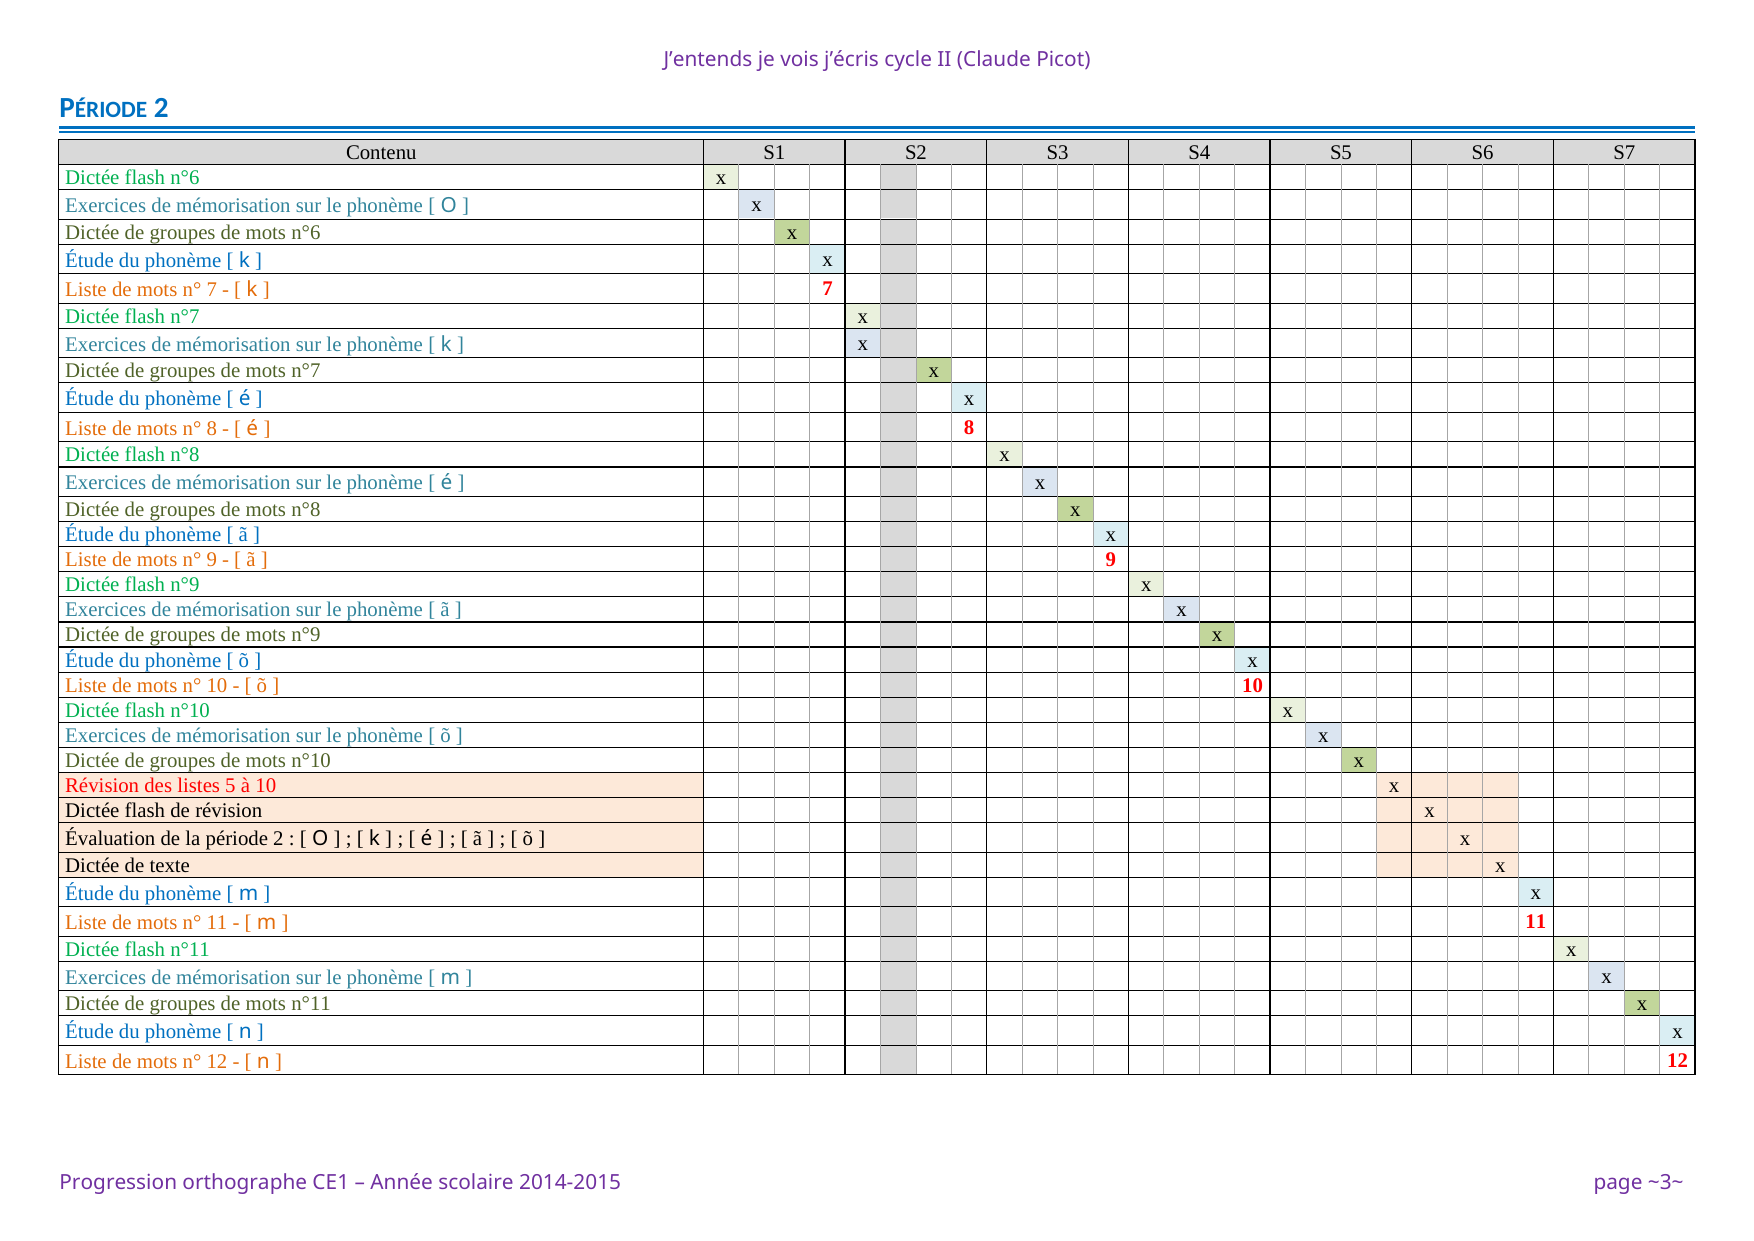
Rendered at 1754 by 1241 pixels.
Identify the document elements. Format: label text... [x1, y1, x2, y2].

table_cell 10 [1235, 673, 1269, 697]
table_cell [846, 623, 880, 646]
table_cell Exercices de mémorisation sur le phonème [ m ] [59, 962, 703, 990]
table_cell [1164, 304, 1199, 328]
table_cell [1660, 413, 1694, 441]
table_cell [1342, 165, 1376, 189]
table_cell [1271, 648, 1305, 672]
table_cell [1483, 597, 1518, 621]
table_cell [1554, 413, 1588, 441]
table_cell [1164, 547, 1199, 571]
table_cell Dictée de groupes de mots n°9 [59, 623, 703, 646]
table_cell [987, 962, 1022, 990]
table_cell [952, 547, 986, 571]
table_cell [739, 358, 774, 382]
table_cell [917, 991, 951, 1015]
table_cell [810, 383, 844, 412]
table_cell [881, 245, 916, 273]
table_cell [704, 329, 738, 357]
table_cell [1554, 383, 1588, 412]
table_cell [1023, 190, 1057, 218]
table_cell [917, 497, 951, 521]
table_cell [739, 468, 774, 496]
table_cell Dictée de texte [59, 853, 703, 877]
table_cell [1589, 220, 1624, 244]
table_cell [1129, 597, 1163, 621]
table_cell [1412, 823, 1447, 852]
table_cell [846, 522, 880, 546]
table_cell [1483, 773, 1518, 797]
table_cell [1342, 274, 1376, 303]
table_cell [1519, 773, 1553, 797]
table_cell [1164, 673, 1199, 697]
table_cell [846, 773, 880, 797]
table_cell [987, 907, 1022, 936]
table_cell [1094, 442, 1128, 466]
table_cell [881, 329, 916, 357]
table_cell [1448, 798, 1482, 822]
table_cell [987, 823, 1022, 852]
table_cell [846, 823, 880, 852]
table_cell [1129, 245, 1163, 273]
table_cell [775, 773, 809, 797]
table_cell Dictée de groupes de mots n°10 [59, 748, 703, 772]
table_cell [1412, 329, 1447, 357]
table_cell [1200, 358, 1234, 382]
table_cell [1129, 907, 1163, 936]
table_cell [775, 723, 809, 747]
table_cell [1235, 497, 1269, 521]
table_cell [1342, 190, 1376, 218]
table_cell [952, 1016, 986, 1045]
table_cell [1306, 597, 1341, 621]
table_cell [1094, 1046, 1128, 1074]
table_cell [1660, 698, 1694, 722]
table_cell [846, 937, 880, 961]
table_cell [846, 648, 880, 672]
table_cell [1235, 1046, 1269, 1074]
table_cell [846, 853, 880, 877]
table_cell [1554, 1046, 1588, 1074]
table_cell [1235, 165, 1269, 189]
table_cell [1306, 468, 1341, 496]
table_cell [1200, 497, 1234, 521]
table_cell [952, 748, 986, 772]
table_cell [1412, 723, 1447, 747]
table_cell [704, 648, 738, 672]
table_cell [1483, 497, 1518, 521]
table_cell [1660, 522, 1694, 546]
table_cell [1448, 522, 1482, 546]
table_cell [1519, 853, 1553, 877]
table_cell [1058, 937, 1093, 961]
table_cell [1448, 274, 1482, 303]
table_cell [1200, 1046, 1234, 1074]
table_cell [1235, 547, 1269, 571]
table_cell x [846, 329, 880, 357]
table_cell [917, 798, 951, 822]
table_cell [1554, 648, 1588, 672]
table_cell [1271, 442, 1305, 466]
table_cell [1342, 937, 1376, 961]
table_cell [1164, 698, 1199, 722]
table_cell [1519, 673, 1553, 697]
table_cell [1625, 962, 1659, 990]
table_cell [1129, 623, 1163, 646]
table_cell [846, 383, 880, 412]
table_cell [1271, 773, 1305, 797]
table_cell [1483, 823, 1518, 852]
table_cell [1554, 358, 1588, 382]
table_cell [1023, 597, 1057, 621]
table_cell [810, 468, 844, 496]
table_cell [1589, 648, 1624, 672]
table_cell [810, 190, 844, 218]
table_cell [1235, 698, 1269, 722]
table_cell [1129, 773, 1163, 797]
table_cell Liste de mots n° 7 - [ k ] [59, 274, 703, 303]
table_cell [1589, 165, 1624, 189]
table_cell [1589, 907, 1624, 936]
table_cell [810, 748, 844, 772]
table_cell [775, 1046, 809, 1074]
table_cell [704, 468, 738, 496]
table_cell [1235, 442, 1269, 466]
table_cell [704, 673, 738, 697]
table_cell [1235, 304, 1269, 328]
table_cell [1625, 497, 1659, 521]
table_cell Liste de mots n° 11 - [ m ] [59, 907, 703, 936]
table_cell [1129, 413, 1163, 441]
table_cell [987, 648, 1022, 672]
table_cell [1271, 329, 1305, 357]
table_cell [1271, 522, 1305, 546]
table_cell [1058, 413, 1093, 441]
table_cell [1589, 723, 1624, 747]
table_cell [1023, 823, 1057, 852]
table_cell [1129, 468, 1163, 496]
table_cell [1306, 442, 1341, 466]
table_cell [1271, 673, 1305, 697]
table_cell x [810, 245, 844, 273]
table_cell [1235, 190, 1269, 218]
table_cell [1200, 165, 1234, 189]
table_cell [1483, 748, 1518, 772]
table_cell [1306, 547, 1341, 571]
table_cell [1023, 383, 1057, 412]
table_cell Liste de mots n° 12 - [ n ] [59, 1046, 703, 1074]
table_cell [1342, 907, 1376, 936]
table_cell [1023, 962, 1057, 990]
table_cell [1448, 547, 1482, 571]
table_cell [1589, 597, 1624, 621]
table_cell Dictée de groupes de mots n°11 [59, 991, 703, 1015]
table_cell [1448, 165, 1482, 189]
table_cell [1412, 442, 1447, 466]
table_cell [739, 1046, 774, 1074]
table_cell [1660, 798, 1694, 822]
table_cell [1058, 673, 1093, 697]
table_cell [1164, 220, 1199, 244]
table_cell [1589, 1016, 1624, 1045]
table_cell [1519, 547, 1553, 571]
table_cell [1306, 329, 1341, 357]
table_cell [1235, 245, 1269, 273]
table_cell [1554, 962, 1588, 990]
table_cell [1271, 1016, 1305, 1045]
table_cell [846, 962, 880, 990]
table_cell [1412, 623, 1447, 646]
table_cell [704, 937, 738, 961]
table_cell [1094, 358, 1128, 382]
table_cell [917, 304, 951, 328]
table_cell [1271, 962, 1305, 990]
table_cell [1589, 698, 1624, 722]
table_cell [952, 245, 986, 273]
table_cell Exercices de mémorisation sur le phonème [ ã ] [59, 597, 703, 621]
table_cell [1023, 623, 1057, 646]
table_cell [775, 468, 809, 496]
table_cell [1094, 698, 1128, 722]
table_cell [1342, 648, 1376, 672]
table_cell [881, 798, 916, 822]
table_cell [1412, 413, 1447, 441]
table_cell [1519, 698, 1553, 722]
table_cell [1200, 798, 1234, 822]
table_cell [810, 648, 844, 672]
table_cell x [739, 190, 774, 218]
table_cell [1554, 823, 1588, 852]
table_cell [1200, 245, 1234, 273]
table_cell [1023, 572, 1057, 596]
table_cell [739, 648, 774, 672]
table_cell [1412, 673, 1447, 697]
table_cell x [1129, 572, 1163, 596]
table_cell [1023, 798, 1057, 822]
table_cell [1589, 358, 1624, 382]
table_cell [1306, 962, 1341, 990]
table_cell [810, 907, 844, 936]
table_cell [1094, 623, 1128, 646]
table_cell [952, 190, 986, 218]
table_cell [1094, 413, 1128, 441]
table_cell [739, 522, 774, 546]
table_cell [1377, 358, 1411, 382]
table_cell [704, 597, 738, 621]
table_cell [1164, 823, 1199, 852]
table_cell [739, 1016, 774, 1045]
table_cell [1625, 907, 1659, 936]
table_cell [1271, 748, 1305, 772]
table_cell [952, 673, 986, 697]
table_cell [1164, 358, 1199, 382]
table_cell [739, 383, 774, 412]
table_cell x [1306, 723, 1341, 747]
table_cell [1058, 329, 1093, 357]
table_cell [1589, 522, 1624, 546]
table_cell [1271, 991, 1305, 1015]
table_cell [1129, 383, 1163, 412]
table_cell [1377, 673, 1411, 697]
table_cell [952, 304, 986, 328]
table_cell [1412, 358, 1447, 382]
table_cell [810, 304, 844, 328]
table_cell [1306, 304, 1341, 328]
table_header S3 [987, 140, 1128, 164]
table_cell [952, 648, 986, 672]
table_cell [1058, 907, 1093, 936]
table_cell [1448, 245, 1482, 273]
table_cell [1448, 648, 1482, 672]
table_cell [1554, 698, 1588, 722]
table_cell [704, 413, 738, 441]
table_cell [1306, 572, 1341, 596]
table_cell [1483, 468, 1518, 496]
table_cell [1589, 572, 1624, 596]
table_cell [881, 497, 916, 521]
table_cell [1094, 907, 1128, 936]
table_cell x [1448, 823, 1482, 852]
table_cell [1023, 648, 1057, 672]
table_cell [1519, 413, 1553, 441]
table_cell [739, 823, 774, 852]
table_cell [846, 413, 880, 441]
table_cell [1306, 623, 1341, 646]
table_cell [1589, 1046, 1624, 1074]
table_cell [1448, 698, 1482, 722]
table_cell [952, 572, 986, 596]
table_cell [1164, 853, 1199, 877]
table_cell [1306, 522, 1341, 546]
table_cell [1448, 991, 1482, 1015]
table_cell [1342, 442, 1376, 466]
table_cell [1235, 572, 1269, 596]
table_cell [704, 442, 738, 466]
table_cell [1412, 522, 1447, 546]
table_cell [775, 329, 809, 357]
table_cell [704, 245, 738, 273]
table_cell [917, 698, 951, 722]
table_cell [1554, 274, 1588, 303]
table_cell [1306, 853, 1341, 877]
subtitle Période 2 [59, 89, 1695, 126]
table_cell [775, 698, 809, 722]
table_cell [1342, 623, 1376, 646]
table_cell [1271, 597, 1305, 621]
table_cell [952, 823, 986, 852]
table_cell [846, 274, 880, 303]
table_cell [1235, 220, 1269, 244]
table_cell [1412, 597, 1447, 621]
table_cell [1483, 358, 1518, 382]
table_cell [704, 907, 738, 936]
table_cell [1519, 623, 1553, 646]
table_cell [1235, 413, 1269, 441]
table_cell [739, 329, 774, 357]
table_cell [1589, 329, 1624, 357]
table_cell [1483, 383, 1518, 412]
table_cell [881, 698, 916, 722]
table_cell [881, 648, 916, 672]
table_cell [1554, 597, 1588, 621]
table_cell [1200, 220, 1234, 244]
table_cell [775, 853, 809, 877]
table_cell [1483, 190, 1518, 218]
table_cell [1094, 748, 1128, 772]
table_cell [1625, 597, 1659, 621]
table_cell [1058, 748, 1093, 772]
table_cell [881, 572, 916, 596]
table_cell [917, 245, 951, 273]
table_cell [1342, 798, 1376, 822]
table_cell [1483, 962, 1518, 990]
table_cell [1554, 522, 1588, 546]
table_cell x [1094, 522, 1128, 546]
table_cell [775, 413, 809, 441]
table_cell x [704, 165, 738, 189]
table_cell [1129, 274, 1163, 303]
table_cell [1200, 383, 1234, 412]
table_cell [987, 522, 1022, 546]
table_cell [846, 748, 880, 772]
table_cell [1342, 597, 1376, 621]
table_cell [987, 991, 1022, 1015]
table_cell [1377, 648, 1411, 672]
table_cell [881, 962, 916, 990]
table_cell [739, 274, 774, 303]
table_cell [1660, 572, 1694, 596]
table_cell [1306, 748, 1341, 772]
table_cell [1483, 1046, 1518, 1074]
table_cell [1377, 442, 1411, 466]
table_cell [1554, 497, 1588, 521]
table_cell [1483, 304, 1518, 328]
table_cell [1519, 798, 1553, 822]
table_cell [1342, 547, 1376, 571]
table_cell [1554, 468, 1588, 496]
table_cell [1377, 798, 1411, 822]
table_cell [846, 497, 880, 521]
table_cell [1342, 522, 1376, 546]
table_cell [1660, 358, 1694, 382]
table_cell [739, 907, 774, 936]
table_cell [1271, 468, 1305, 496]
table_cell [1058, 442, 1093, 466]
table_cell [1377, 547, 1411, 571]
table_cell x [1023, 468, 1057, 496]
table_cell [1448, 748, 1482, 772]
table_cell [1200, 468, 1234, 496]
table_cell [1058, 274, 1093, 303]
table_cell [704, 723, 738, 747]
table_cell [1483, 878, 1518, 906]
table_cell [1200, 304, 1234, 328]
table_cell [1129, 329, 1163, 357]
table_cell [952, 798, 986, 822]
table_cell [1483, 572, 1518, 596]
table_cell [917, 648, 951, 672]
table_cell [846, 1046, 880, 1074]
table_cell [1589, 190, 1624, 218]
table_cell [1448, 572, 1482, 596]
table_cell [1377, 597, 1411, 621]
table_cell x [987, 442, 1022, 466]
table_cell [1448, 623, 1482, 646]
table_cell [1058, 648, 1093, 672]
table_cell [1342, 572, 1376, 596]
table_cell [846, 673, 880, 697]
table_cell [1129, 723, 1163, 747]
table_cell [1058, 1046, 1093, 1074]
table_cell [704, 497, 738, 521]
table_cell [952, 522, 986, 546]
table_cell [1448, 329, 1482, 357]
table_cell [1164, 1016, 1199, 1045]
table_cell Dictée flash n°6 [59, 165, 703, 189]
table_cell [1483, 245, 1518, 273]
table_cell [1589, 623, 1624, 646]
table_cell [1200, 413, 1234, 441]
table_cell [952, 853, 986, 877]
table_cell [1342, 1046, 1376, 1074]
table_cell [1271, 165, 1305, 189]
table_cell [1306, 190, 1341, 218]
table_cell [1235, 274, 1269, 303]
table_cell [1660, 773, 1694, 797]
table_cell [1058, 165, 1093, 189]
table_cell [1306, 220, 1341, 244]
table_cell [846, 165, 880, 189]
table_cell [1412, 468, 1447, 496]
table_cell [1519, 991, 1553, 1015]
table_cell [881, 878, 916, 906]
table_cell [987, 748, 1022, 772]
table_cell [987, 413, 1022, 441]
table_cell [917, 937, 951, 961]
table_cell [1235, 597, 1269, 621]
table_cell [1023, 165, 1057, 189]
table_cell [1023, 358, 1057, 382]
table_cell [704, 798, 738, 822]
table_cell [1377, 383, 1411, 412]
table_cell [917, 673, 951, 697]
table_cell [1023, 723, 1057, 747]
table_cell [917, 165, 951, 189]
table_cell [1554, 572, 1588, 596]
table_cell [1554, 907, 1588, 936]
table_cell [810, 413, 844, 441]
table_cell [1412, 245, 1447, 273]
table_cell [952, 597, 986, 621]
table_cell [1412, 572, 1447, 596]
table_cell [1129, 165, 1163, 189]
table_cell [1554, 623, 1588, 646]
table_cell [1519, 1046, 1553, 1074]
table_cell [1483, 165, 1518, 189]
table_cell [1342, 383, 1376, 412]
table_cell [1483, 991, 1518, 1015]
table_cell [739, 698, 774, 722]
table_cell [1519, 383, 1553, 412]
table_cell Étude du phonème [ õ ] [59, 648, 703, 672]
table_cell [917, 468, 951, 496]
table_cell Exercices de mémorisation sur le phonème [ O ] [59, 190, 703, 218]
table_cell [881, 853, 916, 877]
table_cell x [1235, 648, 1269, 672]
table_cell [1094, 648, 1128, 672]
table_cell [1164, 274, 1199, 303]
table_cell [1164, 878, 1199, 906]
table_cell [704, 823, 738, 852]
table_cell Dictée flash n°10 [59, 698, 703, 722]
table_cell [1023, 878, 1057, 906]
table_cell [810, 673, 844, 697]
table_cell [1094, 383, 1128, 412]
table_cell Dictée flash n°7 [59, 304, 703, 328]
table_cell [1412, 190, 1447, 218]
table_cell [704, 1046, 738, 1074]
table_cell [704, 274, 738, 303]
table_cell [1625, 522, 1659, 546]
table_cell [846, 723, 880, 747]
table_cell [1448, 878, 1482, 906]
table_cell [1412, 1046, 1447, 1074]
table_cell [1235, 358, 1269, 382]
table_cell [1164, 572, 1199, 596]
table_cell [739, 937, 774, 961]
table_cell 11 [1519, 907, 1553, 936]
table_cell [1448, 190, 1482, 218]
table_cell [1660, 597, 1694, 621]
table_cell [1660, 329, 1694, 357]
table_cell [917, 413, 951, 441]
table_cell [1589, 497, 1624, 521]
table_cell [1483, 329, 1518, 357]
table_cell [1554, 220, 1588, 244]
table_cell [1554, 878, 1588, 906]
table_cell [846, 190, 880, 218]
table_cell [810, 991, 844, 1015]
table_cell [775, 522, 809, 546]
table_cell [1058, 572, 1093, 596]
table_cell [739, 623, 774, 646]
table_cell [881, 673, 916, 697]
table_cell [810, 497, 844, 521]
table_cell [1448, 907, 1482, 936]
table_cell [1094, 853, 1128, 877]
table_cell Dictée de groupes de mots n°6 [59, 220, 703, 244]
table_cell [775, 597, 809, 621]
table_cell [775, 673, 809, 697]
table_cell [987, 937, 1022, 961]
table_cell [1448, 220, 1482, 244]
table_cell [810, 329, 844, 357]
table_cell [1625, 329, 1659, 357]
table_cell [1200, 962, 1234, 990]
table_cell [952, 723, 986, 747]
table_cell [1412, 165, 1447, 189]
table_cell [987, 853, 1022, 877]
table_cell [739, 165, 774, 189]
table_cell [1660, 220, 1694, 244]
table_cell [1483, 937, 1518, 961]
table_cell [1377, 165, 1411, 189]
table_cell [846, 547, 880, 571]
table_cell [1200, 572, 1234, 596]
table_cell [1058, 1016, 1093, 1045]
table_cell [1660, 673, 1694, 697]
table_cell [1412, 878, 1447, 906]
table_cell [1058, 823, 1093, 852]
table_cell [1660, 245, 1694, 273]
table_cell [1660, 383, 1694, 412]
table_cell [881, 723, 916, 747]
table_cell [1129, 698, 1163, 722]
table_cell [1589, 547, 1624, 571]
table_cell [881, 220, 916, 244]
table_cell [1554, 673, 1588, 697]
table_cell Exercices de mémorisation sur le phonème [ õ ] [59, 723, 703, 747]
table_cell [1660, 878, 1694, 906]
table_cell [917, 907, 951, 936]
table_cell [739, 547, 774, 571]
table_cell [1342, 698, 1376, 722]
table_cell [917, 853, 951, 877]
table_cell [1023, 442, 1057, 466]
table_cell [1306, 907, 1341, 936]
table_cell [987, 1016, 1022, 1045]
table_cell [1235, 937, 1269, 961]
table_cell [881, 823, 916, 852]
table_cell [987, 673, 1022, 697]
table_cell [704, 522, 738, 546]
table_cell [1164, 442, 1199, 466]
table_cell [1625, 748, 1659, 772]
table_cell [1625, 304, 1659, 328]
table_cell [1271, 274, 1305, 303]
table_cell [881, 190, 916, 218]
table_cell [987, 358, 1022, 382]
table_cell [1377, 304, 1411, 328]
table_cell [881, 383, 916, 412]
table_cell [1660, 648, 1694, 672]
table_cell [1625, 878, 1659, 906]
table_cell [1342, 304, 1376, 328]
table_header S1 [704, 140, 844, 164]
table_cell [1306, 245, 1341, 273]
table_cell [1200, 748, 1234, 772]
table_cell [1342, 853, 1376, 877]
table_cell [1660, 991, 1694, 1015]
table_cell [881, 358, 916, 382]
table_cell [1271, 623, 1305, 646]
table_cell [1342, 773, 1376, 797]
table_cell [917, 329, 951, 357]
table_cell [1235, 383, 1269, 412]
table_cell [1448, 937, 1482, 961]
table_cell [1625, 1016, 1659, 1045]
table_cell [1235, 329, 1269, 357]
table_cell [1023, 698, 1057, 722]
table_cell [952, 773, 986, 797]
table_cell [987, 1046, 1022, 1074]
table_cell [1342, 823, 1376, 852]
table_cell [1589, 413, 1624, 441]
table_cell [1058, 962, 1093, 990]
table_cell [987, 597, 1022, 621]
table_cell [704, 383, 738, 412]
table_cell [1412, 1016, 1447, 1045]
table_cell [1554, 329, 1588, 357]
table_cell [881, 773, 916, 797]
table_cell [1094, 274, 1128, 303]
table_cell [1448, 1016, 1482, 1045]
table_cell [1094, 220, 1128, 244]
table_cell [1377, 937, 1411, 961]
table_cell [1519, 190, 1553, 218]
table_cell [1058, 220, 1093, 244]
table_cell Étude du phonème [ m ] [59, 878, 703, 906]
table_cell x [1554, 937, 1588, 961]
table_cell [739, 878, 774, 906]
table_cell [810, 547, 844, 571]
table_cell [1519, 1016, 1553, 1045]
table_cell [881, 522, 916, 546]
table_cell [775, 907, 809, 936]
table_cell [1094, 991, 1128, 1015]
table_cell [1306, 1046, 1341, 1074]
table_cell [1483, 274, 1518, 303]
table_cell [1519, 748, 1553, 772]
table_cell [810, 623, 844, 646]
table_cell [739, 773, 774, 797]
table_cell x [846, 304, 880, 328]
table_cell [1094, 878, 1128, 906]
table_cell [1342, 1016, 1376, 1045]
table_cell [881, 547, 916, 571]
table_cell [952, 991, 986, 1015]
table_cell [1306, 823, 1341, 852]
table_cell [881, 1046, 916, 1074]
table_cell [1342, 497, 1376, 521]
table_cell [952, 698, 986, 722]
table_cell [775, 547, 809, 571]
table_cell [952, 962, 986, 990]
table_cell [1094, 245, 1128, 273]
table_cell [987, 190, 1022, 218]
table_cell Dictée flash de révision [59, 798, 703, 822]
table_cell [1377, 413, 1411, 441]
table_cell [1058, 991, 1093, 1015]
table_cell [810, 853, 844, 877]
table_cell [775, 878, 809, 906]
table_cell [1377, 329, 1411, 357]
table_cell [739, 748, 774, 772]
table_cell [846, 878, 880, 906]
table_cell [739, 597, 774, 621]
table_cell [704, 853, 738, 877]
table_cell [846, 1016, 880, 1045]
table_cell [1094, 572, 1128, 596]
table_cell [1412, 991, 1447, 1015]
table_cell [1342, 962, 1376, 990]
table_cell [810, 723, 844, 747]
table_cell [1164, 522, 1199, 546]
table_cell [1058, 245, 1093, 273]
table_cell [1306, 937, 1341, 961]
table_cell [1094, 1016, 1128, 1045]
table_cell [1271, 245, 1305, 273]
table_cell [1519, 329, 1553, 357]
table_cell [1058, 383, 1093, 412]
table_cell [1271, 220, 1305, 244]
table_cell [810, 572, 844, 596]
table_cell Dictée flash n°11 [59, 937, 703, 961]
table_cell [1448, 853, 1482, 877]
table_cell x [952, 383, 986, 412]
table_cell x [1412, 798, 1447, 822]
table_cell [739, 442, 774, 466]
table_cell [1625, 853, 1659, 877]
table_cell [1306, 358, 1341, 382]
table_cell [1483, 413, 1518, 441]
table_cell [1377, 723, 1411, 747]
table_cell [1306, 1016, 1341, 1045]
table_cell [917, 597, 951, 621]
table_cell [1412, 497, 1447, 521]
table_cell [1625, 673, 1659, 697]
table_cell [1129, 648, 1163, 672]
table_cell [739, 220, 774, 244]
table_cell [1660, 274, 1694, 303]
table_cell [1589, 853, 1624, 877]
table_cell [1235, 907, 1269, 936]
table_cell [1554, 798, 1588, 822]
table_cell [1200, 547, 1234, 571]
table_cell [1625, 937, 1659, 961]
table_cell [1271, 878, 1305, 906]
table_cell [917, 748, 951, 772]
table_cell [846, 572, 880, 596]
table_cell [987, 698, 1022, 722]
table_cell [846, 991, 880, 1015]
table_cell [1412, 304, 1447, 328]
table_cell [1306, 673, 1341, 697]
table_cell [739, 572, 774, 596]
table_cell [1164, 907, 1199, 936]
table_cell [917, 962, 951, 990]
table_cell Étude du phonème [ n ] [59, 1016, 703, 1045]
table_cell [1448, 597, 1482, 621]
table_cell [1377, 991, 1411, 1015]
table_cell [1448, 673, 1482, 697]
table_cell [1235, 878, 1269, 906]
table_cell [1094, 597, 1128, 621]
table_cell [1483, 723, 1518, 747]
table_cell Dictée flash n°9 [59, 572, 703, 596]
table_cell [1023, 245, 1057, 273]
table_cell 12 [1660, 1046, 1694, 1074]
table_cell [952, 329, 986, 357]
table_cell [1235, 962, 1269, 990]
table_cell [1058, 468, 1093, 496]
table_cell [881, 991, 916, 1015]
table_cell [704, 962, 738, 990]
table_cell [1342, 245, 1376, 273]
table_cell [1200, 442, 1234, 466]
table_cell [1377, 748, 1411, 772]
table_cell [917, 1016, 951, 1045]
table_cell [1235, 823, 1269, 852]
table_cell [1023, 907, 1057, 936]
table_cell [1271, 1046, 1305, 1074]
table_cell [1129, 522, 1163, 546]
table_cell [1058, 304, 1093, 328]
table_cell [739, 798, 774, 822]
table_cell [775, 648, 809, 672]
table_cell [1554, 853, 1588, 877]
table_cell Dictée de groupes de mots n°7 [59, 358, 703, 382]
table_cell Liste de mots n° 8 - [ é ] [59, 413, 703, 441]
table_cell [1377, 468, 1411, 496]
table_cell [704, 748, 738, 772]
table_cell [987, 468, 1022, 496]
table_cell [1625, 798, 1659, 822]
table_cell x [1483, 853, 1518, 877]
table_cell [1058, 698, 1093, 722]
table_cell [1271, 723, 1305, 747]
table_cell [775, 383, 809, 412]
table_cell [952, 358, 986, 382]
table_cell [1094, 723, 1128, 747]
table_cell [1342, 358, 1376, 382]
table_cell [704, 572, 738, 596]
table_cell [1377, 1016, 1411, 1045]
table_cell [1519, 497, 1553, 521]
table_cell [1200, 937, 1234, 961]
table_cell [1306, 798, 1341, 822]
table_cell [1271, 304, 1305, 328]
table_cell [1023, 773, 1057, 797]
table_cell [917, 723, 951, 747]
table_cell [917, 547, 951, 571]
table_cell [1023, 1046, 1057, 1074]
table_cell [1412, 648, 1447, 672]
table_cell [1058, 522, 1093, 546]
table_cell [1448, 497, 1482, 521]
table_cell x [775, 220, 809, 244]
table_cell [1342, 413, 1376, 441]
table_cell [775, 623, 809, 646]
table_cell [1554, 773, 1588, 797]
table_cell [1448, 383, 1482, 412]
table_cell [1519, 442, 1553, 466]
table_cell [1200, 648, 1234, 672]
table_cell [881, 937, 916, 961]
table_cell [1164, 648, 1199, 672]
table_cell [987, 623, 1022, 646]
table_cell [1519, 648, 1553, 672]
table_cell [1129, 358, 1163, 382]
table_cell [1094, 329, 1128, 357]
table_cell [1660, 547, 1694, 571]
table_header S4 [1129, 140, 1269, 164]
table_cell [987, 220, 1022, 244]
table_cell Exercices de mémorisation sur le phonème [ é ] [59, 468, 703, 496]
table_cell [1342, 329, 1376, 357]
table_cell [1129, 962, 1163, 990]
table_cell [1200, 329, 1234, 357]
table_cell [1660, 623, 1694, 646]
table_cell [810, 937, 844, 961]
table_cell [810, 597, 844, 621]
table_cell [1625, 547, 1659, 571]
table_cell [917, 274, 951, 303]
table_cell [1129, 220, 1163, 244]
table_cell [1164, 383, 1199, 412]
table_cell 9 [1094, 547, 1128, 571]
table_cell [1554, 723, 1588, 747]
table_cell [1448, 468, 1482, 496]
table_cell [1306, 165, 1341, 189]
table_cell [952, 623, 986, 646]
table_cell [1554, 245, 1588, 273]
table_cell [1200, 853, 1234, 877]
table_cell [1164, 623, 1199, 646]
table_cell [1129, 190, 1163, 218]
table_cell [1660, 823, 1694, 852]
table_cell [1129, 823, 1163, 852]
table_cell [1625, 190, 1659, 218]
table_cell [881, 304, 916, 328]
table_cell [1023, 748, 1057, 772]
table_cell x [1519, 878, 1553, 906]
table_cell [987, 547, 1022, 571]
table_cell Exercices de mémorisation sur le phonème [ k ] [59, 329, 703, 357]
table_cell [1589, 442, 1624, 466]
table_cell [1058, 798, 1093, 822]
table_cell x [1271, 698, 1305, 722]
table_cell [775, 165, 809, 189]
table_cell [1589, 937, 1624, 961]
table_cell [917, 190, 951, 218]
table_cell [1483, 1016, 1518, 1045]
table_cell [1164, 937, 1199, 961]
table_cell [1094, 823, 1128, 852]
table_cell [917, 878, 951, 906]
table_cell [987, 572, 1022, 596]
table_cell [1412, 937, 1447, 961]
table_cell [917, 572, 951, 596]
table_cell [881, 165, 916, 189]
table_cell [1589, 823, 1624, 852]
table_cell x [1377, 773, 1411, 797]
table_cell [775, 190, 809, 218]
table_cell [1660, 907, 1694, 936]
table_cell [1448, 773, 1482, 797]
table_cell [1306, 383, 1341, 412]
table_cell [704, 220, 738, 244]
table_cell [1306, 413, 1341, 441]
table_cell [1306, 497, 1341, 521]
table_cell [1660, 937, 1694, 961]
table_cell [1589, 673, 1624, 697]
table_cell [1660, 468, 1694, 496]
table_cell [917, 823, 951, 852]
table_cell [952, 165, 986, 189]
table_cell [881, 907, 916, 936]
table_cell [1306, 878, 1341, 906]
table_cell [1200, 673, 1234, 697]
table_cell [1129, 547, 1163, 571]
table_cell [1094, 962, 1128, 990]
table_cell [1271, 572, 1305, 596]
table_cell [1412, 274, 1447, 303]
table_cell [1058, 853, 1093, 877]
table_cell [1377, 190, 1411, 218]
table_cell [917, 1046, 951, 1074]
table_cell [1554, 1016, 1588, 1045]
table_cell [1023, 937, 1057, 961]
table_cell [846, 245, 880, 273]
table_cell [1377, 245, 1411, 273]
table_cell [1164, 190, 1199, 218]
table_cell [1660, 748, 1694, 772]
table_cell [1271, 190, 1305, 218]
table_cell Dictée flash n°8 [59, 442, 703, 466]
table_cell [1412, 853, 1447, 877]
table_cell [881, 623, 916, 646]
table_cell [1306, 991, 1341, 1015]
table_cell [987, 383, 1022, 412]
table_cell [1519, 723, 1553, 747]
table_cell [1554, 304, 1588, 328]
table_cell [1377, 220, 1411, 244]
table_cell [1023, 853, 1057, 877]
table_cell [952, 907, 986, 936]
table_cell [846, 358, 880, 382]
table_cell [881, 1016, 916, 1045]
table_cell Étude du phonème [ k ] [59, 245, 703, 273]
table_cell [739, 497, 774, 521]
table_cell [1129, 878, 1163, 906]
table_cell [1589, 748, 1624, 772]
table_cell [1342, 468, 1376, 496]
table_cell [1200, 991, 1234, 1015]
table_cell [1412, 547, 1447, 571]
table_cell [846, 597, 880, 621]
table_cell [1164, 798, 1199, 822]
table_cell [1235, 1016, 1269, 1045]
table_cell [917, 773, 951, 797]
table_cell [1483, 442, 1518, 466]
table_cell [810, 962, 844, 990]
table_cell [704, 623, 738, 646]
table_cell [704, 190, 738, 218]
table_cell [881, 468, 916, 496]
table_cell [1519, 304, 1553, 328]
table_cell [775, 748, 809, 772]
table_cell [1483, 648, 1518, 672]
table_cell [704, 547, 738, 571]
table_header Contenu [59, 140, 703, 164]
table_cell [987, 274, 1022, 303]
table_cell [1660, 304, 1694, 328]
table_cell [1235, 853, 1269, 877]
table_cell [1625, 358, 1659, 382]
table_cell [1589, 773, 1624, 797]
table_cell [1377, 698, 1411, 722]
table_cell [1023, 497, 1057, 521]
table_cell [1377, 907, 1411, 936]
table_cell [1342, 723, 1376, 747]
table_cell [1164, 329, 1199, 357]
table_cell [1519, 962, 1553, 990]
table_cell x [1200, 623, 1234, 646]
table_cell [775, 304, 809, 328]
table_cell [1094, 190, 1128, 218]
table_cell [987, 497, 1022, 521]
table_cell [1589, 468, 1624, 496]
table_cell [1483, 623, 1518, 646]
table_cell [1235, 991, 1269, 1015]
table_cell [1377, 962, 1411, 990]
table_cell [739, 853, 774, 877]
table_cell [775, 991, 809, 1015]
table_cell [1589, 798, 1624, 822]
table_cell [775, 937, 809, 961]
table_cell [952, 497, 986, 521]
table_cell [846, 442, 880, 466]
table_cell [1129, 304, 1163, 328]
table_cell [704, 1016, 738, 1045]
table_cell [1412, 773, 1447, 797]
table_cell [1058, 723, 1093, 747]
table_cell [952, 220, 986, 244]
table_cell [775, 572, 809, 596]
table_cell [1625, 723, 1659, 747]
table_cell [739, 723, 774, 747]
table_cell [1164, 468, 1199, 496]
table_cell [1129, 497, 1163, 521]
table_cell [1023, 329, 1057, 357]
table_cell [1164, 991, 1199, 1015]
table_cell [1271, 823, 1305, 852]
table_cell [1129, 798, 1163, 822]
table_cell [952, 468, 986, 496]
table_cell [1200, 723, 1234, 747]
table_cell [1377, 823, 1411, 852]
table_cell [846, 798, 880, 822]
table_cell [1589, 274, 1624, 303]
table_cell [952, 274, 986, 303]
table_cell [1554, 991, 1588, 1015]
table_header S2 [846, 140, 986, 164]
table_cell [1306, 274, 1341, 303]
table_cell [917, 522, 951, 546]
table_cell [1164, 962, 1199, 990]
table_header S6 [1412, 140, 1553, 164]
table_cell [775, 1016, 809, 1045]
table_cell [739, 991, 774, 1015]
table_cell [987, 165, 1022, 189]
table_cell [1235, 623, 1269, 646]
table_cell [1058, 597, 1093, 621]
table_cell [775, 798, 809, 822]
table_cell Étude du phonème [ ã ] [59, 522, 703, 546]
table_cell [739, 673, 774, 697]
table_cell Révision des listes 5 à 10 [59, 773, 703, 797]
table_cell [1271, 358, 1305, 382]
table_cell [846, 468, 880, 496]
table_cell [1589, 245, 1624, 273]
table_cell [917, 383, 951, 412]
table_cell [1200, 878, 1234, 906]
table_cell [1164, 165, 1199, 189]
table_cell [1023, 522, 1057, 546]
table_cell [810, 1046, 844, 1074]
table_cell [775, 442, 809, 466]
table_cell [1519, 597, 1553, 621]
table_cell [810, 798, 844, 822]
table_cell Dictée de groupes de mots n°8 [59, 497, 703, 521]
table_cell [1412, 220, 1447, 244]
table_cell [1554, 748, 1588, 772]
table_cell [1448, 358, 1482, 382]
table_cell [1164, 413, 1199, 441]
table_cell [1589, 991, 1624, 1015]
table_cell [1200, 823, 1234, 852]
table_cell [1377, 1046, 1411, 1074]
table_cell [704, 878, 738, 906]
table_cell [1625, 648, 1659, 672]
table_cell [810, 823, 844, 852]
table_cell [1554, 165, 1588, 189]
table_cell [1164, 773, 1199, 797]
table_cell [1129, 1016, 1163, 1045]
table_cell [1023, 673, 1057, 697]
table_cell [1342, 220, 1376, 244]
table_cell [1129, 442, 1163, 466]
table_cell [1377, 878, 1411, 906]
table_cell [917, 220, 951, 244]
table_cell [1448, 723, 1482, 747]
table_cell [1377, 853, 1411, 877]
table_cell [1058, 547, 1093, 571]
table_cell [1377, 497, 1411, 521]
table_cell [1483, 798, 1518, 822]
table_cell [1200, 190, 1234, 218]
table_cell [1200, 274, 1234, 303]
table_cell [1200, 522, 1234, 546]
table_cell [810, 442, 844, 466]
table_cell [1129, 937, 1163, 961]
table_cell [1164, 245, 1199, 273]
table_cell [987, 329, 1022, 357]
table_cell [810, 773, 844, 797]
table_cell x [917, 358, 951, 382]
table_cell [1519, 274, 1553, 303]
table_cell [987, 798, 1022, 822]
table_cell [1519, 358, 1553, 382]
table_cell [1271, 383, 1305, 412]
table_cell [1483, 698, 1518, 722]
table_cell [881, 413, 916, 441]
table_cell x [1342, 748, 1376, 772]
table_cell [846, 698, 880, 722]
table_cell [1660, 962, 1694, 990]
table_cell [1058, 190, 1093, 218]
table_cell [1589, 383, 1624, 412]
table_cell [1448, 304, 1482, 328]
table_cell [1660, 723, 1694, 747]
table_cell [1164, 748, 1199, 772]
table_cell [1306, 698, 1341, 722]
table_cell [1554, 547, 1588, 571]
table_cell [1625, 1046, 1659, 1074]
table_cell [1589, 304, 1624, 328]
table_cell [1235, 773, 1269, 797]
table_cell [1660, 442, 1694, 466]
table_cell [846, 907, 880, 936]
table_cell [1271, 798, 1305, 822]
table_cell [810, 220, 844, 244]
table_cell [1660, 853, 1694, 877]
table_cell Liste de mots n° 10 - [ õ ] [59, 673, 703, 697]
table_cell x [1660, 1016, 1694, 1045]
table_cell [1448, 962, 1482, 990]
table_cell [1306, 773, 1341, 797]
table_cell [810, 522, 844, 546]
table_cell [1200, 907, 1234, 936]
table_cell [1625, 442, 1659, 466]
table_cell [1483, 522, 1518, 546]
table_cell [1377, 274, 1411, 303]
table_cell [1094, 304, 1128, 328]
table_cell [704, 304, 738, 328]
table_cell [1625, 698, 1659, 722]
table_cell [1412, 748, 1447, 772]
table_cell [1483, 547, 1518, 571]
table_cell [1094, 468, 1128, 496]
table_cell x [1058, 497, 1093, 521]
table_cell [846, 220, 880, 244]
table_cell [1519, 165, 1553, 189]
table_cell [1519, 572, 1553, 596]
table_cell [1200, 773, 1234, 797]
table_cell [1412, 698, 1447, 722]
table_cell [1094, 798, 1128, 822]
table_cell [1625, 623, 1659, 646]
table_cell [1589, 878, 1624, 906]
table_cell [810, 698, 844, 722]
table_cell [1625, 773, 1659, 797]
table_cell [1164, 1046, 1199, 1074]
table_cell [704, 773, 738, 797]
table_cell [952, 878, 986, 906]
table_cell [987, 245, 1022, 273]
table_cell [1094, 937, 1128, 961]
table_cell [1483, 907, 1518, 936]
table_cell [1235, 522, 1269, 546]
table_cell [917, 623, 951, 646]
table_cell [1094, 165, 1128, 189]
table_cell [1094, 673, 1128, 697]
table_cell [1625, 823, 1659, 852]
table_cell [1023, 991, 1057, 1015]
table_cell [881, 748, 916, 772]
table_header S5 [1271, 140, 1411, 164]
table_cell [739, 304, 774, 328]
table_cell [1129, 673, 1163, 697]
table_cell [1058, 878, 1093, 906]
table_cell 7 [810, 274, 844, 303]
table_cell x [1164, 597, 1199, 621]
table_cell [1271, 413, 1305, 441]
table_cell [987, 723, 1022, 747]
table_cell [1200, 597, 1234, 621]
table_cell [1660, 165, 1694, 189]
table_cell [1235, 723, 1269, 747]
table_cell [1377, 572, 1411, 596]
table_cell [1271, 907, 1305, 936]
table_cell [1129, 991, 1163, 1015]
table_cell [1625, 383, 1659, 412]
table_cell x [1589, 962, 1624, 990]
table_cell [1377, 522, 1411, 546]
table_cell [917, 442, 951, 466]
table_cell [1271, 937, 1305, 961]
table_cell [1235, 468, 1269, 496]
table_cell [704, 991, 738, 1015]
table_cell Étude du phonème [ é ] [59, 383, 703, 412]
table_cell [1094, 497, 1128, 521]
table_cell [1625, 468, 1659, 496]
table_cell [1412, 962, 1447, 990]
table_cell [810, 878, 844, 906]
table_cell [1129, 748, 1163, 772]
table_cell [1164, 723, 1199, 747]
table_cell [1519, 468, 1553, 496]
table_cell [987, 773, 1022, 797]
table_cell [1271, 497, 1305, 521]
table_cell [810, 1016, 844, 1045]
table_cell [1377, 623, 1411, 646]
table_cell [1660, 497, 1694, 521]
table_cell [1129, 1046, 1163, 1074]
table_cell [1164, 497, 1199, 521]
table_cell [1483, 220, 1518, 244]
table_cell [739, 413, 774, 441]
table_cell [1058, 358, 1093, 382]
table_cell Liste de mots n° 9 - [ ã ] [59, 547, 703, 571]
table_cell [775, 497, 809, 521]
table_cell [952, 937, 986, 961]
table_cell [810, 358, 844, 382]
table_cell [1448, 1046, 1482, 1074]
table_cell [1625, 245, 1659, 273]
table_cell [1625, 274, 1659, 303]
table_cell [1023, 1016, 1057, 1045]
table_cell [1342, 673, 1376, 697]
table_cell [1625, 220, 1659, 244]
table_cell [1271, 853, 1305, 877]
table_cell [1554, 190, 1588, 218]
table_cell [1412, 383, 1447, 412]
table_cell Évaluation de la période 2 : [ O ] ; [ k ] ; [ é ] ; [ ã ] ; [ õ ] [59, 823, 703, 852]
table_cell [704, 698, 738, 722]
table_cell [1235, 798, 1269, 822]
table_cell [881, 442, 916, 466]
table_cell [775, 274, 809, 303]
table_cell [1519, 937, 1553, 961]
table_cell [1519, 220, 1553, 244]
table_cell [1129, 853, 1163, 877]
table_cell [1235, 748, 1269, 772]
table_cell [1625, 413, 1659, 441]
table_cell [1448, 413, 1482, 441]
table_cell [1519, 823, 1553, 852]
table_cell [1023, 304, 1057, 328]
table_cell [1058, 623, 1093, 646]
table_cell [1023, 220, 1057, 244]
table_cell [881, 274, 916, 303]
table_cell [1660, 190, 1694, 218]
table_cell [1625, 165, 1659, 189]
table_cell [1094, 773, 1128, 797]
table_cell [1625, 572, 1659, 596]
table_cell [775, 962, 809, 990]
table_cell [1554, 442, 1588, 466]
table_cell [1519, 245, 1553, 273]
table_cell [1023, 413, 1057, 441]
table_cell [1058, 773, 1093, 797]
table_cell [810, 165, 844, 189]
table_cell [739, 962, 774, 990]
table_cell [1023, 547, 1057, 571]
table_cell [775, 358, 809, 382]
table_cell [1200, 698, 1234, 722]
table_cell x [1625, 991, 1659, 1015]
table_cell [1023, 274, 1057, 303]
table_cell 8 [952, 413, 986, 441]
table_cell [775, 823, 809, 852]
table_cell [739, 245, 774, 273]
table_cell [1342, 878, 1376, 906]
table_cell [881, 597, 916, 621]
table_cell [1200, 1016, 1234, 1045]
table_cell [1519, 522, 1553, 546]
table_cell [1483, 673, 1518, 697]
table_cell [1306, 648, 1341, 672]
table_cell [775, 245, 809, 273]
table_cell [952, 442, 986, 466]
table_cell [1412, 907, 1447, 936]
table_cell [1342, 991, 1376, 1015]
table_cell [1448, 442, 1482, 466]
table_cell [987, 304, 1022, 328]
table_cell [952, 1046, 986, 1074]
table_cell [1271, 547, 1305, 571]
table_cell [987, 878, 1022, 906]
table_header S7 [1554, 140, 1694, 164]
table_cell [704, 358, 738, 382]
